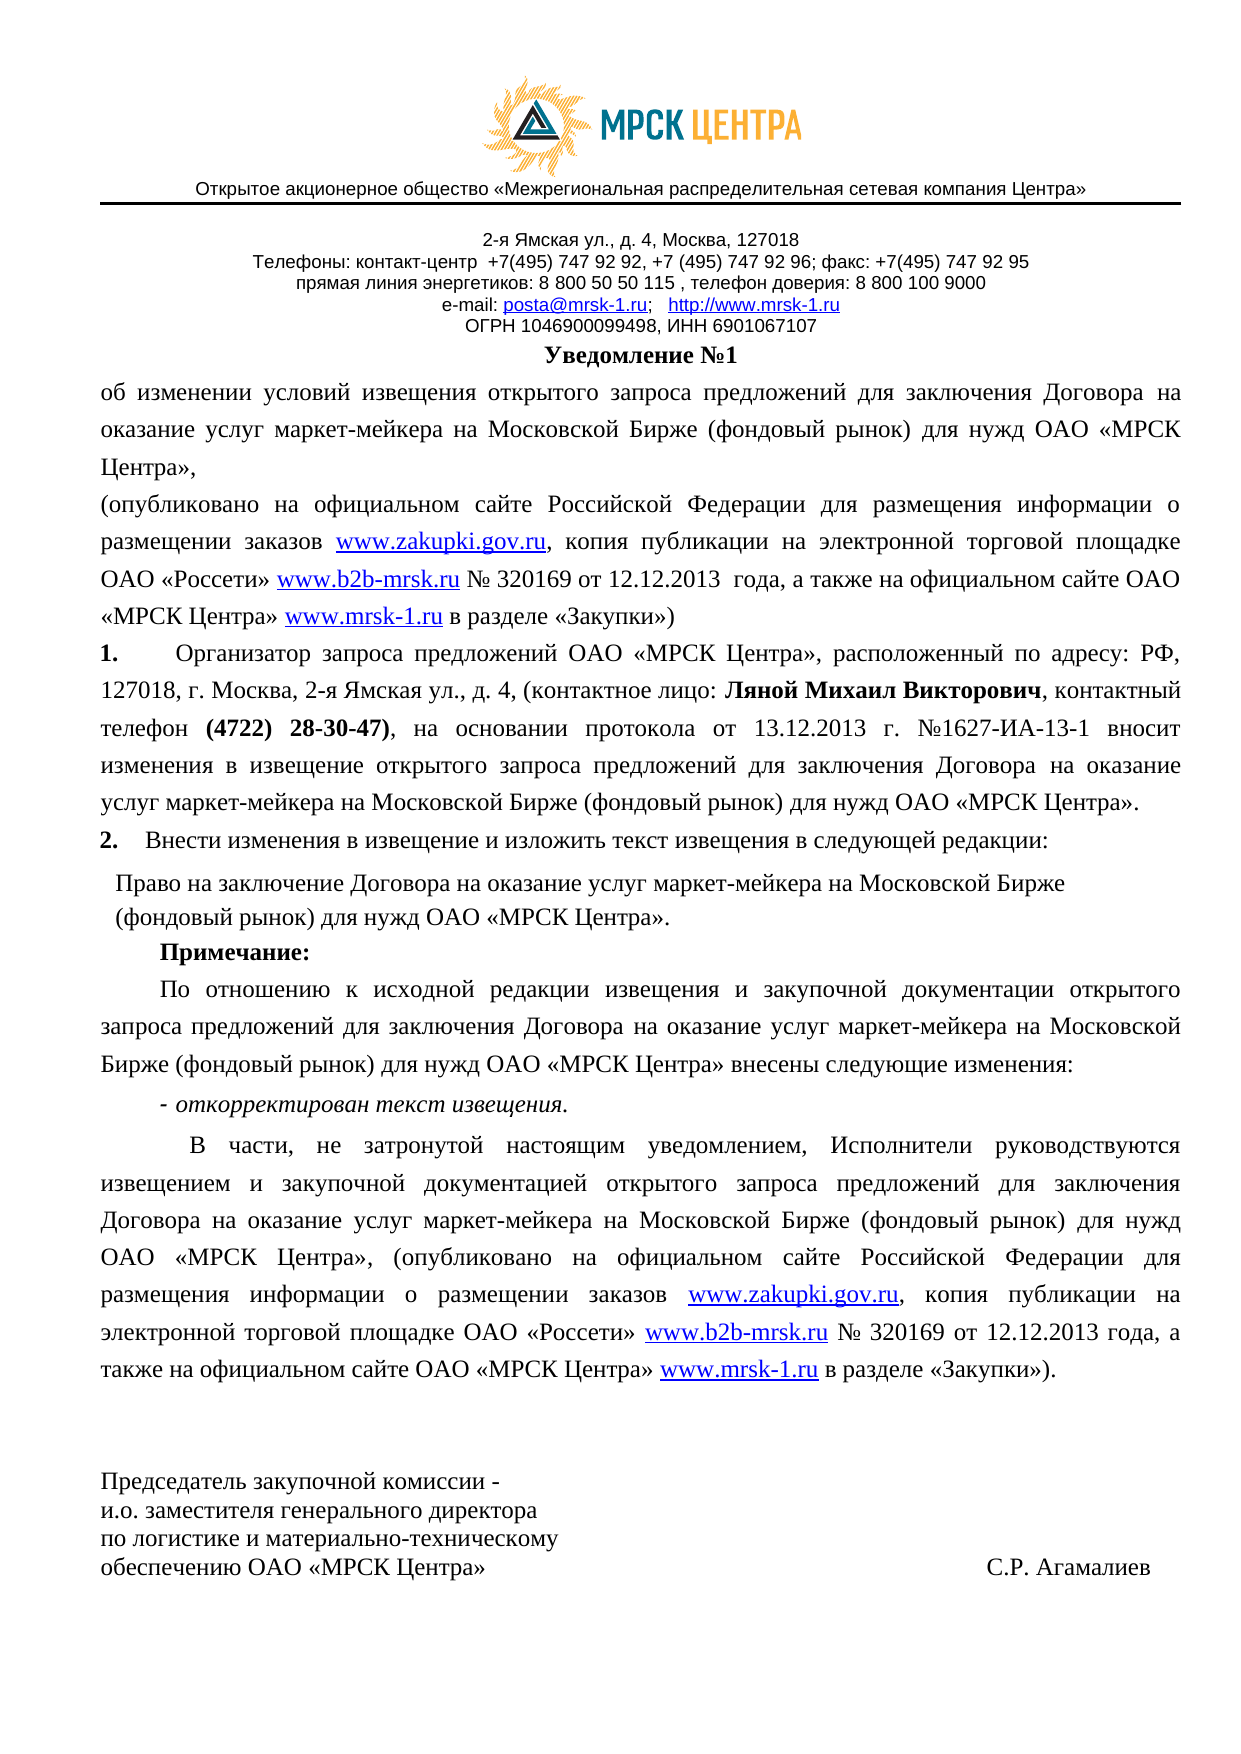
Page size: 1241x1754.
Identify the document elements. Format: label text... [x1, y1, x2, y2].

text по логистике и материально-техническому [100, 1523, 1181, 1552]
text обеспечению ОАО «МРСК Центра» С.Р. Агамалиев [100, 1552, 1181, 1581]
text По отношению к исходной редакции извещения и закупочной документации открытого запроса предложений для заключения Договора на оказание услуг маркет-мейкера на Московской Бирже (фондовый рынок) для нужд ОАО «МРСК Центра» внесены следующие изменения: [100, 974, 1181, 1077]
text и.о. заместителя генерального директора [100, 1495, 1181, 1523]
text В части, не затронутой настоящим уведомлением, Исполнители руководствуются извещением и закупочной документацией открытого запроса предложений для заключения Договора на оказание услуг маркет-мейкера на Московской Бирже (фондовый рынок) для нужд ОАО «МРСК Центра», (опубликовано на официальном сайте Российской Федерации для размещения информации о размещении заказов www.zakupki.gov.ru, копия публикации на электронной торговой площадке ОАО «Россети» www.b2b-mrsk.ru № 320169 от 12.12.2013 года, а также на официальном сайте ОАО «МРСК Центра» www.mrsk-1.ru в разделе «Закупки»). [100, 1130, 1181, 1383]
text 2-я Ямская ул., д. 4, Москва, 127018 [100, 229, 1181, 251]
text Телефоны: контакт-центр +7(495) 747 92 92, +7 (495) 747 92 96; факс: +7(495) 747 92 95 [100, 251, 1181, 272]
text Председатель закупочной комиссии - [100, 1466, 1181, 1495]
text Уведомление №1 [100, 340, 1181, 369]
text Открытое акционерное общество «Межрегиональная распределительная сетевая компания Центра» [100, 178, 1181, 202]
list откорректирован текст извещения. [100, 1086, 1181, 1120]
list Примечание: [100, 937, 1181, 966]
text ОГРН 1046900099498, ИНН 6901067107 [100, 315, 1181, 337]
list Организатор запроса предложений ОАО «МРСК Центра», расположенный по адресу: РФ, 127018, г. Москва, 2-я Ямская ул., д. 4, (контактное лицо: Ляной Михаил Викторович, контактный телефон (4722) 28-30-47), на основании протокола от 13.12.2013 г. №1627-ИА-13-1 вносит изменения в извещение открытого запроса предложений для заключения Договора на оказание услуг маркет-мейкера на Московской Бирже (фондовый рынок) для нужд ОАО «МРСК Центра». [99, 638, 1181, 816]
text прямая линия энергетиков: 8 800 50 50 115 , телефон доверия: 8 800 100 9000 [100, 272, 1181, 294]
list Внести изменения в извещение и изложить текст извещения в следующей редакции: [99, 825, 1181, 853]
text (опубликовано на официальном сайте Российской Федерации для размещения информации о размещении заказов www.zakupki.gov.ru, копия публикации на электронной торговой площадке ОАО «Россети» www.b2b-mrsk.ru № 320169 от 12.12.2013 года, а также на официальном сайте ОАО «МРСК Центра» www.mrsk-1.ru в разделе «Закупки») [100, 489, 1181, 630]
text e-mail: posta@mrsk-1.ru; http://www.mrsk-1.ru [100, 294, 1181, 315]
list Право на заключение Договора на оказание услуг маркет-мейкера на Московской Бирже (фондовый рынок) для нужд ОАО «МРСК Центра». [115, 868, 1181, 931]
text об изменении условий извещения открытого запроса предложений для заключения Договора на оказание услуг маркет-мейкера на Московской Бирже (фондовый рынок) для нужд ОАО «МРСК Центра», [100, 377, 1181, 481]
